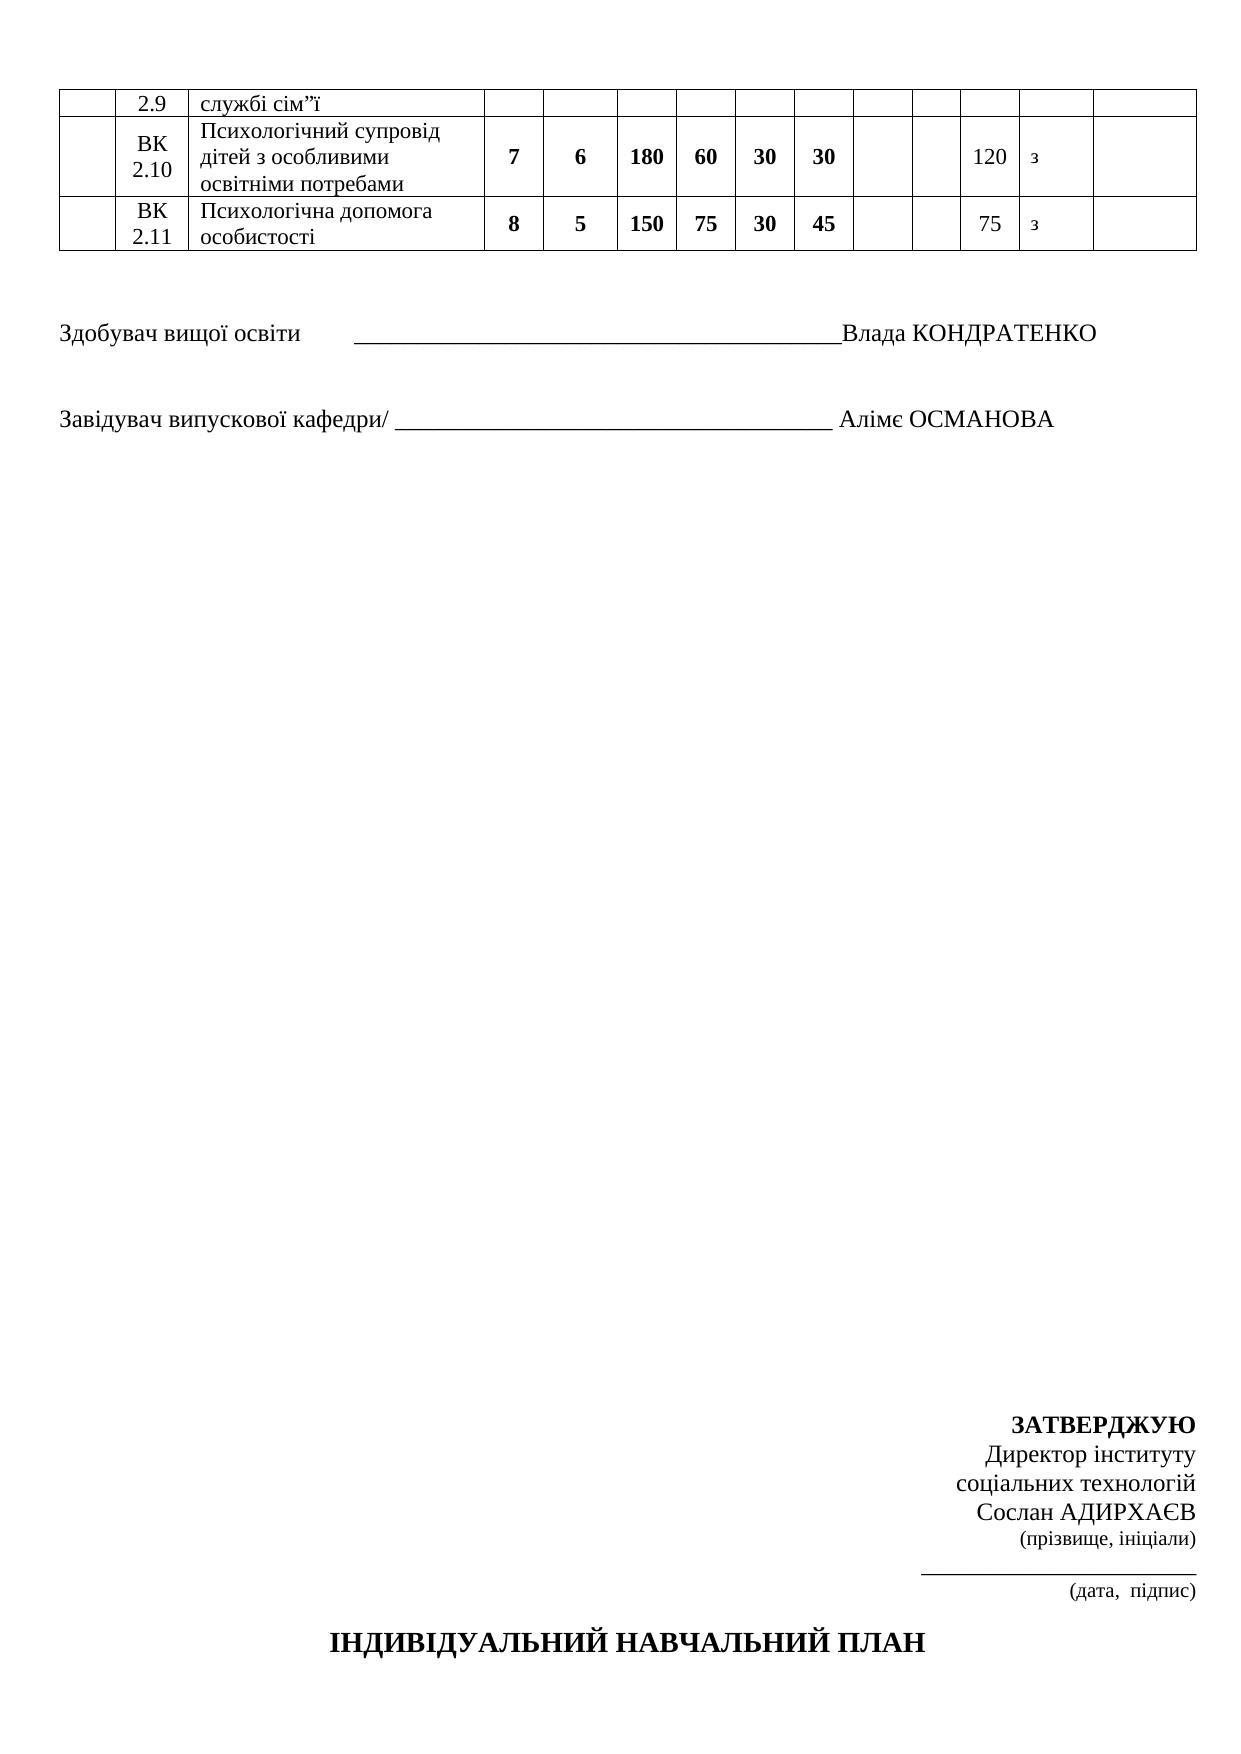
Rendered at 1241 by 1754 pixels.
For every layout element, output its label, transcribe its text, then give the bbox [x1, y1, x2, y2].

text соціальних технологій [59, 1468, 1196, 1497]
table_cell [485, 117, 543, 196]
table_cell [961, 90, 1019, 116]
text ЗАТВЕРДЖУЮ [59, 1410, 1196, 1439]
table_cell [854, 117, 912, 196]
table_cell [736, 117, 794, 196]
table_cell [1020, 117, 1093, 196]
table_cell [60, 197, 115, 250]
text Сослан АДИРХАЄВ [59, 1497, 1196, 1525]
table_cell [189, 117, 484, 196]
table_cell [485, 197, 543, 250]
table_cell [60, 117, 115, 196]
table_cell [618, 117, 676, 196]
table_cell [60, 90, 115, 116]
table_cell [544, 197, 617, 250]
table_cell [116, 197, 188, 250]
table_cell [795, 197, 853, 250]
text Завідувач випускової кафедри/ ___________________________________ Алімє ОСМАНОВА [59, 404, 1196, 433]
text Здобувач вищої освіти _______________________________________Влада КОНДРАТЕНКО [59, 318, 1196, 347]
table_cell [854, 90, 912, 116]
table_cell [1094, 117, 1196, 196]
text ІНДИВІДУАЛЬНИЙ НАВЧАЛЬНИЙ ПЛАН [59, 1625, 1196, 1658]
text ______________________ [59, 1549, 1196, 1578]
text (дата, підпис) [59, 1578, 1196, 1602]
text Директор інституту [59, 1439, 1196, 1468]
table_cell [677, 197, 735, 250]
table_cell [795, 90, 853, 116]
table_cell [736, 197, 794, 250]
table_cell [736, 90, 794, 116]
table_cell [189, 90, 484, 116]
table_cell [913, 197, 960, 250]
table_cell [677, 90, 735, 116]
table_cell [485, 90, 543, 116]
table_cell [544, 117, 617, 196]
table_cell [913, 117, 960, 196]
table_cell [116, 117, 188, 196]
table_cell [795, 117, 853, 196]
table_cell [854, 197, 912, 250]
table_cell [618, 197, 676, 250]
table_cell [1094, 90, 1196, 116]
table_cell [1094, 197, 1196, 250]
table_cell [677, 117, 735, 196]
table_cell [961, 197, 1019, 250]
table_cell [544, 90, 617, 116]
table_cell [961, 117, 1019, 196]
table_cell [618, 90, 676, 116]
text (прізвище, ініціали) [59, 1525, 1196, 1549]
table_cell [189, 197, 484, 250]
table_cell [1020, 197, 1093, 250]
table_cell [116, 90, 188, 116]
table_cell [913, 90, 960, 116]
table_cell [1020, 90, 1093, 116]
